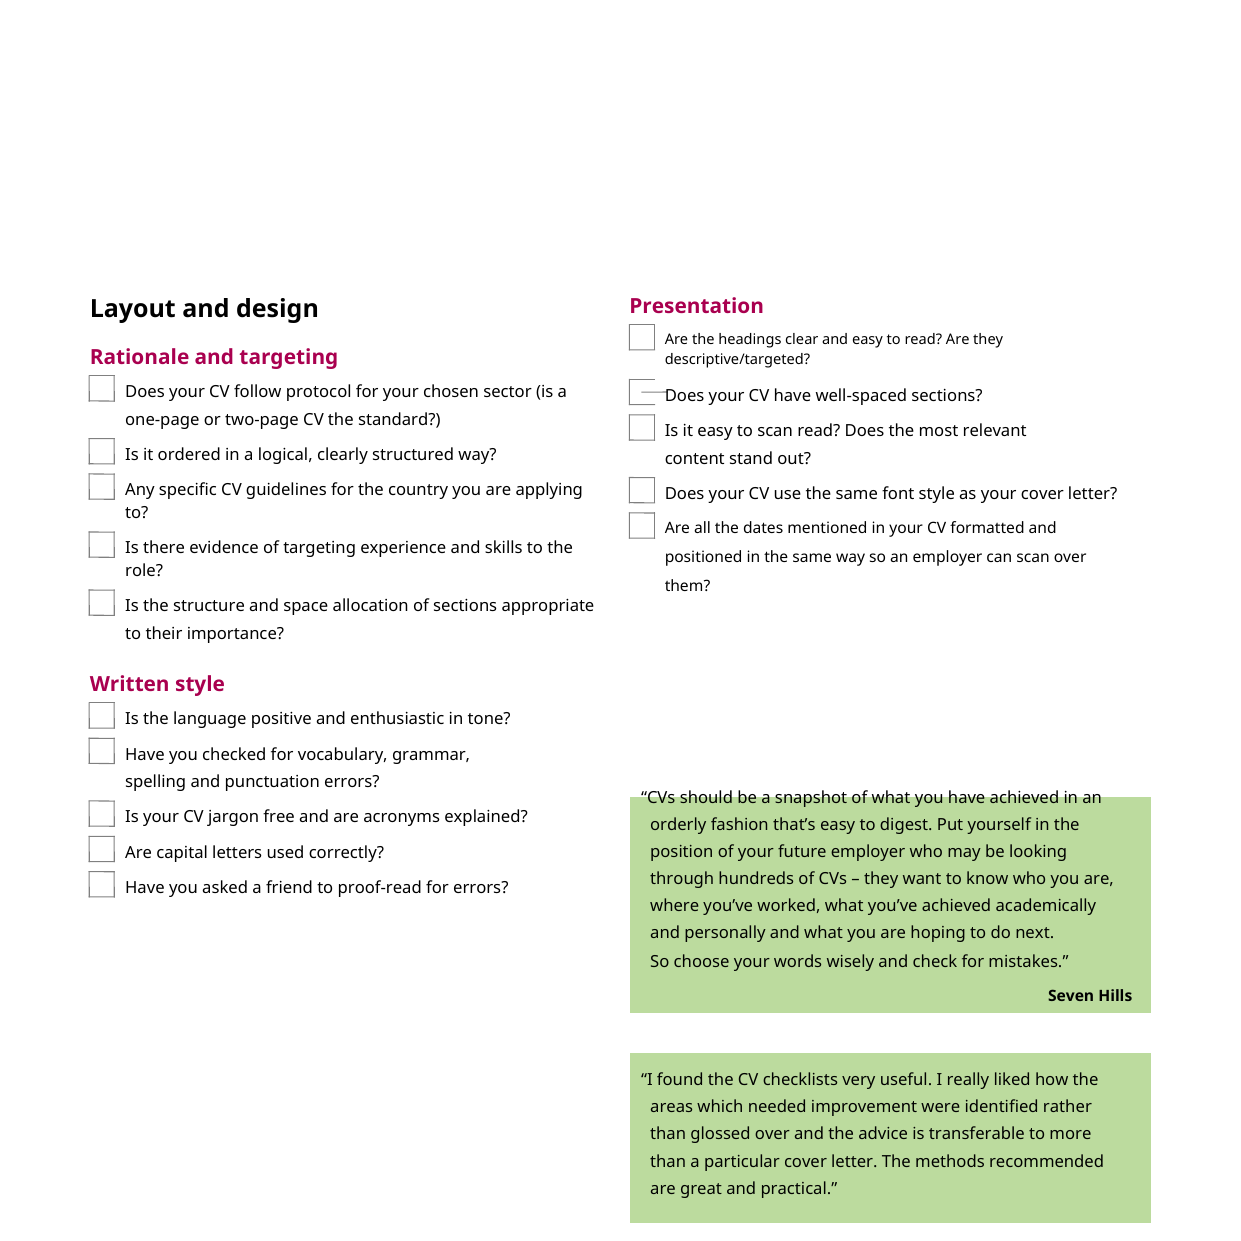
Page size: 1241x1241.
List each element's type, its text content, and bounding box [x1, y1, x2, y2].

text Seven Hills [1048, 985, 1152, 1006]
text Have you checked for vocabulary, grammar, spelling and punctuation errors? [125, 742, 525, 792]
text Does your CV use the same font style as your cover letter? [664, 482, 1152, 504]
text Is it easy to scan read? Does the most relevant content stand out? [664, 419, 1031, 469]
text Have you asked a friend to proof-read for errors? [125, 876, 567, 898]
text Any specific CV guidelines for the country you are applying to? [125, 478, 602, 523]
text Are all the dates mentioned in your CV formatted and positioned in the same way so an employer can scan over them? [664, 517, 1121, 596]
text Is your CV jargon free and are acronyms explained? [125, 805, 567, 828]
text Are capital letters used correctly? [125, 840, 567, 863]
text Is it ordered in a logical, clearly structured way? [125, 443, 602, 465]
text Rationale and targeting [89, 342, 602, 371]
text Is the language positive and enthusiastic in tone? [125, 707, 567, 730]
text Is the structure and space allocation of sections appropriate to their importance? [125, 594, 602, 644]
text Are the headings clear and easy to read? Are they descriptive/targeted? [664, 329, 1152, 368]
text Does your CV have well-spaced sections? [664, 383, 1152, 406]
text Layout and design [89, 291, 602, 325]
text “I found the CV checklists very useful. I really liked how the areas which needed improvement were identified rather than glossed over and the advice is transferable to more than a particular cover letter. The methods recommended are great and practical.” [641, 1067, 1131, 1199]
text Presentation [629, 291, 1152, 319]
text Written style [89, 669, 567, 698]
text So choose your words wisely and check for mistakes.” [650, 949, 1152, 972]
text Is there evidence of targeting experience and skills to the role? [125, 536, 602, 581]
text Does your CV follow protocol for your chosen sector (is a one-page or two-page CV the standard?) [125, 380, 602, 430]
text “CVs should be a snapshot of what you have achieved in an orderly fashion that’s easy to digest. Put yourself in the position of your future employer who may be looking through hundreds of CVs – they want to know who you are, where you’ve worked, what you’ve achieved academically and personally and what you are hoping to do next. [641, 786, 1119, 943]
